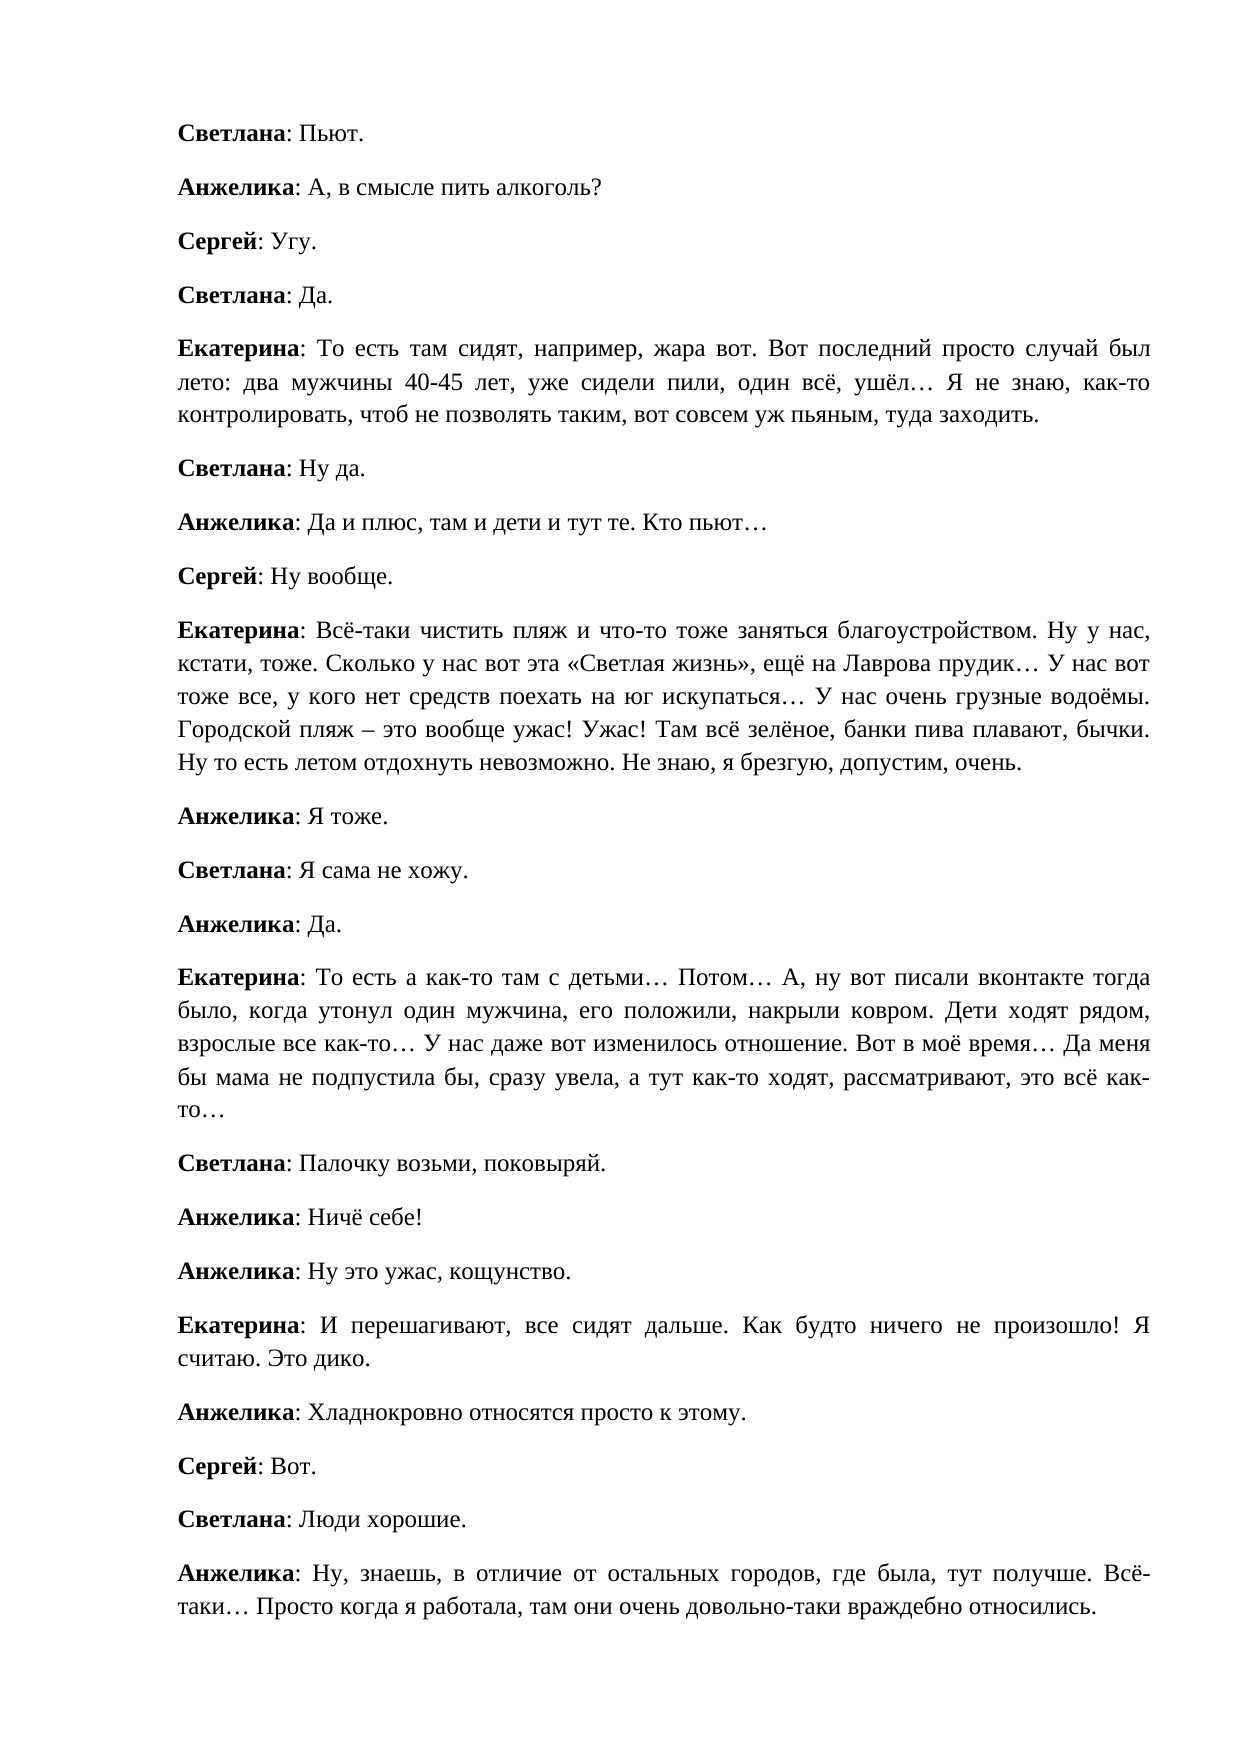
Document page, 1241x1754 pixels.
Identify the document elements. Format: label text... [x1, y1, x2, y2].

text Анжелика: Да и плюс, там и дети и тут те. Кто пьют… [177, 507, 1152, 536]
text Светлана: Пьют. [177, 118, 1152, 147]
text Анжелика: А, в смысле пить алкоголь? [177, 172, 1152, 201]
text Светлана: Палочку возьми, поковыряй. [177, 1148, 1152, 1177]
text Анжелика: Ничё себе! [177, 1202, 1152, 1231]
text Сергей: Ну вообще. [177, 561, 1152, 590]
text Екатерина: То есть там сидят, например, жара вот. Вот последний просто случай был лето: два мужчины 40-45 лет, уже сидели пили, один всё, ушёл… Я не знаю, как-то контролировать, чтоб не позволять таким, вот совсем уж пьяным, туда заходить. [177, 333, 1152, 428]
text Светлана: Люди хорошие. [177, 1504, 1152, 1533]
text Анжелика: Ну это ужас, кощунство. [177, 1256, 1152, 1285]
text Анжелика: Ну, знаешь, в отличие от остальных городов, где была, тут получше. Всё-таки… Просто когда я работала, там они очень довольно-таки враждебно относились. [177, 1558, 1152, 1620]
text Екатерина: И перешагивают, все сидят дальше. Как будто ничего не произошло! Я считаю. Это дико. [177, 1310, 1152, 1372]
text Светлана: Да. [177, 280, 1152, 308]
text Сергей: Вот. [177, 1451, 1152, 1479]
text Анжелика: Хладнокровно относятся просто к этому. [177, 1397, 1152, 1426]
text Анжелика: Да. [177, 909, 1152, 937]
text Екатерина: То есть а как-то там с детьми… Потом… А, ну вот писали вконтакте тогда было, когда утонул один мужчина, его положили, накрыли ковром. Дети ходят рядом, взрослые все как-то… У нас даже вот изменилось отношение. Вот в моё время… Да меня бы мама не подпустила бы, сразу увела, а тут как-то ходят, рассматривают, это всё как-то… [177, 962, 1152, 1123]
text Светлана: Я сама не хожу. [177, 855, 1152, 883]
text Екатерина: Всё-таки чистить пляж и что-то тоже заняться благоустройством. Ну у нас, кстати, тоже. Сколько у нас вот эта «Светлая жизнь», ещё на Лаврова прудик… У нас вот тоже все, у кого нет средств поехать на юг искупаться… У нас очень грузные водоёмы. Городской пляж – это вообще ужас! Ужас! Там всё зелёное, банки пива плавают, бычки. Ну то есть летом отдохнуть невозможно. Не знаю, я брезгую, допустим, очень. [177, 615, 1152, 776]
text Сергей: Угу. [177, 226, 1152, 254]
text Светлана: Ну да. [177, 453, 1152, 482]
text Анжелика: Я тоже. [177, 801, 1152, 830]
